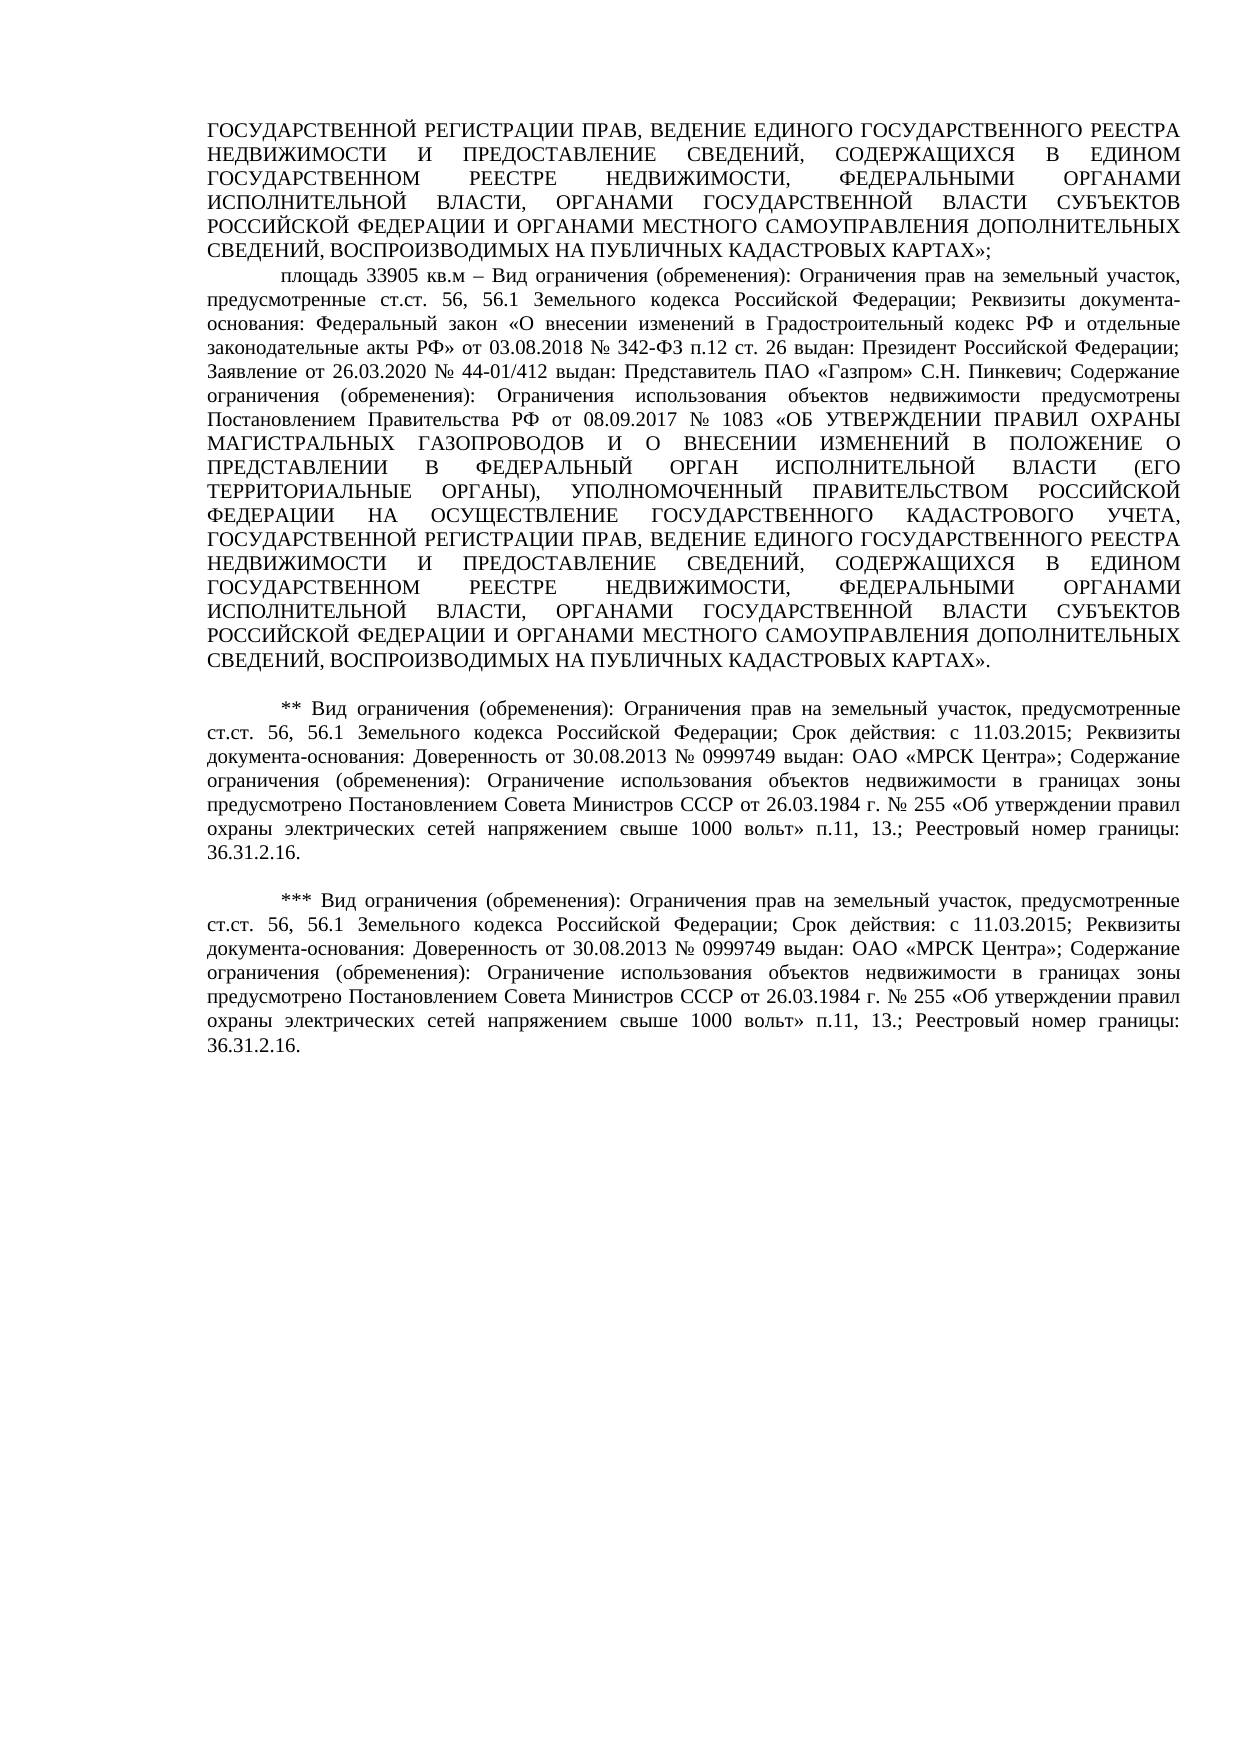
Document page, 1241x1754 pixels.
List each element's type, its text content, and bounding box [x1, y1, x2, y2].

text ** Вид ограничения (обременения): Ограничения прав на земельный участок, предусмотренные ст.ст. 56, 56.1 Земельного кодекса Российской Федерации; Срок действия: c 11.03.2015; Реквизиты документа-основания: Доверенность от 30.08.2013 № 0999749 выдан: ОАО «МРСК Центра»; Содержание ограничения (обременения): Ограничение использования объектов недвижимости в границах зоны предусмотрено Постановлением Совета Министров СССР от 26.03.1984 г. № 255 «Об утверждении правил охраны электрических сетей напряжением свыше 1000 вольт» п.11, 13.; Реестровый номер границы: 36.31.2.16. [207, 696, 1181, 864]
text *** Вид ограничения (обременения): Ограничения прав на земельный участок, предусмотренные ст.ст. 56, 56.1 Земельного кодекса Российской Федерации; Срок действия: c 11.03.2015; Реквизиты документа-основания: Доверенность от 30.08.2013 № 0999749 выдан: ОАО «МРСК Центра»; Содержание ограничения (обременения): Ограничение использования объектов недвижимости в границах зоны предусмотрено Постановлением Совета Министров СССР от 26.03.1984 г. № 255 «Об утверждении правил охраны электрических сетей напряжением свыше 1000 вольт» п.11, 13.; Реестровый номер границы: 36.31.2.16. [207, 888, 1181, 1057]
text площадь 33905 кв.м – Вид ограничения (обременения): Ограничения прав на земельный участок, предусмотренные ст.ст. 56, 56.1 Земельного кодекса Российской Федерации; Реквизиты документа-основания: Федеральный закон «О внесении изменений в Градостроительный кодекс РФ и отдельные законодательные акты РФ» от 03.08.2018 № 342-ФЗ п.12 ст. 26 выдан: Президент Российской Федерации; Заявление от 26.03.2020 № 44-01/412 выдан: Представитель ПАО «Газпром» С.Н. Пинкевич; Содержание ограничения (обременения): Ограничения использования объектов недвижимости предусмотрены Постановлением Правительства РФ от 08.09.2017 № 1083 «ОБ УТВЕРЖДЕНИИ ПРАВИЛ ОХРАНЫ МАГИСТРАЛЬНЫХ ГАЗОПРОВОДОВ И О ВНЕСЕНИИ ИЗМЕНЕНИЙ В ПОЛОЖЕНИЕ О ПРЕДСТАВЛЕНИИ В ФЕДЕРАЛЬНЫЙ ОРГАН ИСПОЛНИТЕЛЬНОЙ ВЛАСТИ (ЕГО ТЕРРИТОРИАЛЬНЫЕ ОРГАНЫ), УПОЛНОМОЧЕННЫЙ ПРАВИТЕЛЬСТВОМ РОССИЙСКОЙ ФЕДЕРАЦИИ НА ОСУЩЕСТВЛЕНИЕ ГОСУДАРСТВЕННОГО КАДАСТРОВОГО УЧЕТА, ГОСУДАРСТВЕННОЙ РЕГИСТРАЦИИ ПРАВ, ВЕДЕНИЕ ЕДИНОГО ГОСУДАРСТВЕННОГО РЕЕСТРА НЕДВИЖИМОСТИ И ПРЕДОСТАВЛЕНИЕ СВЕДЕНИЙ, СОДЕРЖАЩИХСЯ В ЕДИНОМ ГОСУДАРСТВЕННОМ РЕЕСТРЕ НЕДВИЖИМОСТИ, ФЕДЕРАЛЬНЫМИ ОРГАНАМИ ИСПОЛНИТЕЛЬНОЙ ВЛАСТИ, ОРГАНАМИ ГОСУДАРСТВЕННОЙ ВЛАСТИ СУБЪЕКТОВ РОССИЙСКОЙ ФЕДЕРАЦИИ И ОРГАНАМИ МЕСТНОГО САМОУПРАВЛЕНИЯ ДОПОЛНИТЕЛЬНЫХ СВЕДЕНИЙ, ВОСПРОИЗВОДИМЫХ НА ПУБЛИЧНЫХ КАДАСТРОВЫХ КАРТАХ». [207, 262, 1181, 672]
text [207, 118, 1181, 262]
